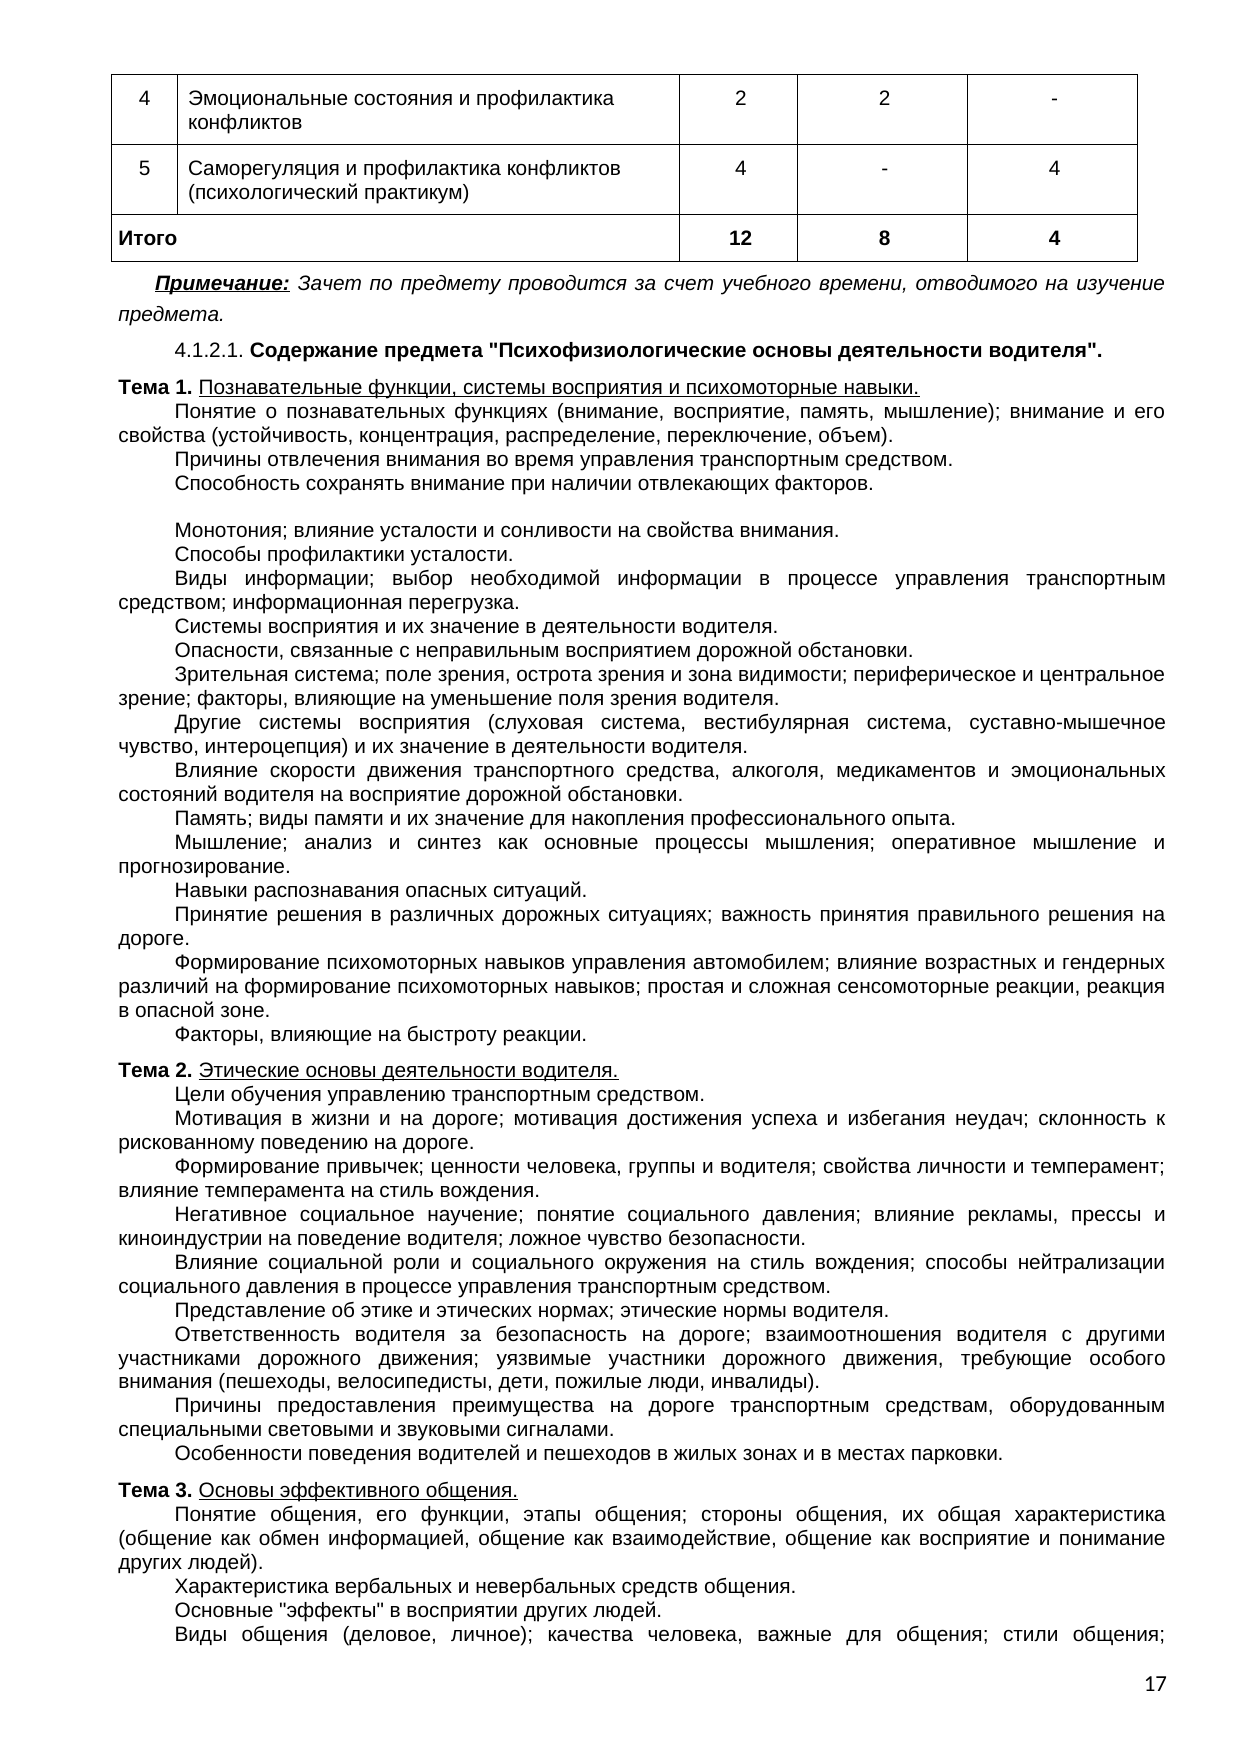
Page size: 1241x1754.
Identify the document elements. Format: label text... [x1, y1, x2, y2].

text Влияние социальной роли и социального окружения на стиль вождения; способы нейтрализации социального давления в процессе управления транспортным средством. [118, 1249, 1167, 1297]
text Основные "эффекты" в восприятии других людей. [118, 1597, 1167, 1621]
text Влияние скорости движения транспортного средства, алкоголя, медикаментов и эмоциональных состояний водителя на восприятие дорожной обстановки. [118, 758, 1167, 806]
table_cell 2 [798, 75, 967, 144]
text Способы профилактики усталости. [118, 542, 1167, 566]
text Виды информации; выбор необходимой информации в процессе управления транспортным средством; информационная перегрузка. [118, 566, 1167, 614]
text Ответственность водителя за безопасность на дороге; взаимоотношения водителя с другими участниками дорожного движения; уязвимые участники дорожного движения, требующие особого внимания (пешеходы, велосипедисты, дети, пожилые люди, инвалиды). [118, 1321, 1167, 1393]
text Примечание: Зачет по предмету проводится за счет учебного времени, отводимого на изучение предмета. [118, 263, 1167, 326]
table_cell 12 [680, 215, 797, 261]
table_cell Саморегуляция и профилактика конфликтов (психологический практикум) [178, 145, 679, 214]
text Тема 3. Основы эффективного общения. [118, 1478, 1167, 1502]
table_cell - [798, 145, 967, 214]
table_cell 4 [968, 145, 1137, 214]
text Представление об этике и этических нормах; этические нормы водителя. [118, 1297, 1167, 1321]
text Цели обучения управлению транспортным средством. [118, 1082, 1167, 1106]
text Принятие решения в различных дорожных ситуациях; важность принятия правильного решения на дороге. [118, 902, 1167, 949]
text Опасности, связанные с неправильным восприятием дорожной обстановки. [118, 638, 1167, 662]
text Понятие о познавательных функциях (внимание, восприятие, память, мышление); внимание и его свойства (устойчивость, концентрация, распределение, переключение, объем). [118, 398, 1167, 446]
table_cell - [968, 75, 1137, 144]
table_cell Эмоциональные состояния и профилактика конфликтов [178, 75, 679, 144]
text Мотивация в жизни и на дороге; мотивация достижения успеха и избегания неудач; склонность к рискованному поведению на дороге. [118, 1106, 1167, 1154]
text Негативное социальное научение; понятие социального давления; влияние рекламы, прессы и киноиндустрии на поведение водителя; ложное чувство безопасности. [118, 1202, 1167, 1249]
table_cell 4 [680, 145, 797, 214]
table_cell 8 [798, 215, 967, 261]
text Причины предоставления преимущества на дороге транспортным средствам, оборудованным специальными световыми и звуковыми сигналами. [118, 1393, 1167, 1441]
text Тема 2. Этические основы деятельности водителя. [118, 1058, 1167, 1082]
text Характеристика вербальных и невербальных средств общения. [118, 1573, 1167, 1597]
text Навыки распознавания опасных ситуаций. [118, 878, 1167, 902]
text Зрительная система; поле зрения, острота зрения и зона видимости; периферическое и центральное зрение; факторы, влияющие на уменьшение поля зрения водителя. [118, 662, 1167, 710]
text Способность сохранять внимание при наличии отвлекающих факторов. [118, 470, 1167, 494]
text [118, 1621, 1167, 1645]
text Память; виды памяти и их значение для накопления профессионального опыта. [118, 806, 1167, 830]
table_cell 2 [680, 75, 797, 144]
table_cell 5 [112, 145, 177, 214]
text Мышление; анализ и синтез как основные процессы мышления; оперативное мышление и прогнозирование. [118, 830, 1167, 878]
text Факторы, влияющие на быстроту реакции. [118, 1021, 1167, 1045]
table_cell 4 [112, 75, 177, 144]
text Монотония; влияние усталости и сонливости на свойства внимания. [118, 518, 1167, 542]
text Тема 1. Познавательные функции, системы восприятия и психомоторные навыки. [118, 374, 1167, 398]
text Формирование привычек; ценности человека, группы и водителя; свойства личности и темперамент; влияние темперамента на стиль вождения. [118, 1154, 1167, 1202]
text Причины отвлечения внимания во время управления транспортным средством. [118, 446, 1167, 470]
text Формирование психомоторных навыков управления автомобилем; влияние возрастных и гендерных различий на формирование психомоторных навыков; простая и сложная сенсомоторные реакции, реакция в опасной зоне. [118, 949, 1167, 1021]
text Другие системы восприятия (слуховая система, вестибулярная система, суставно-мышечное чувство, интероцепция) и их значение в деятельности водителя. [118, 710, 1167, 758]
text 4.1.2.1. Содержание предмета "Психофизиологические основы деятельности водителя". [118, 338, 1167, 362]
text Системы восприятия и их значение в деятельности водителя. [118, 614, 1167, 638]
text Особенности поведения водителей и пешеходов в жилых зонах и в местах парковки. [118, 1441, 1167, 1465]
table_cell 4 [968, 215, 1137, 261]
table_cell Итого [112, 215, 679, 261]
text Понятие общения, его функции, этапы общения; стороны общения, их общая характеристика (общение как обмен информацией, общение как взаимодействие, общение как восприятие и понимание других людей). [118, 1502, 1167, 1573]
